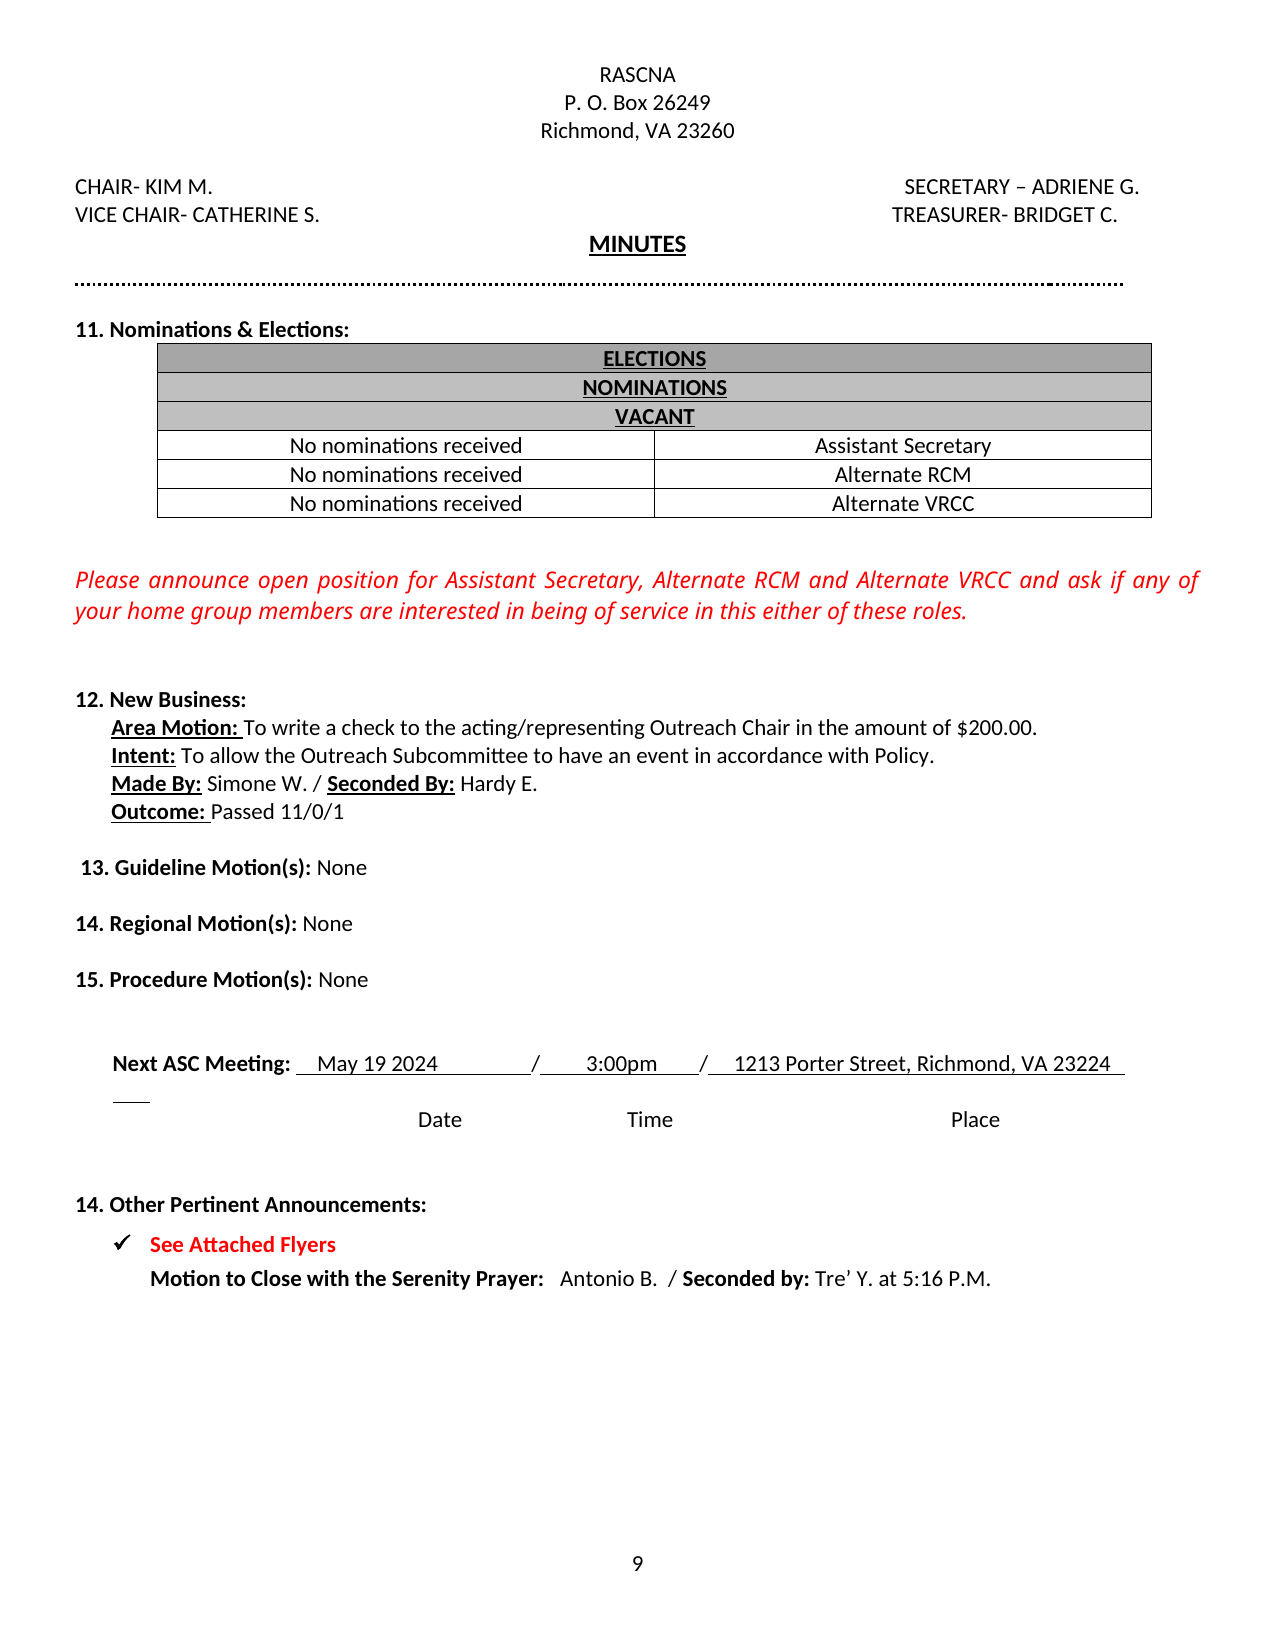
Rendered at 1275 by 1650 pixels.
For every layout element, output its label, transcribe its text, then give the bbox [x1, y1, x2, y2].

list Motion to Close with the Serenity Prayer: Antonio B. / Seconded by: Tre’ Y. at 5:16 P.M. [150, 1264, 1200, 1292]
text Outcome: Passed 11/0/1 [75, 797, 1200, 825]
text Intent: To allow the Outreach Subcommittee to have an event in accordance with Policy. [75, 741, 1200, 769]
text Made By: Simone W. / Seconded By: Hardy E. [75, 769, 1200, 797]
text Next ASC Meeting: May 19 2024 / 3:00pm / 1213 Porter Street, Richmond, VA 23224 [112, 1049, 1200, 1106]
text 11. Nominations & Elections: [75, 315, 1200, 343]
text 14. Regional Motion(s): None [75, 909, 1200, 937]
list See Attached Flyers [112, 1230, 1200, 1258]
table_cell Alternate VRCC [655, 489, 1151, 517]
table_cell Assistant Secretary [655, 431, 1151, 459]
text Please announce open position for Assistant Secretary, Alternate RCM and Alternate VRCC and ask if any of your home group members are interested in being of service in this either of these roles. [75, 563, 1200, 626]
table_cell Alternate RCM [655, 460, 1151, 488]
table_header ELECTIONS [158, 344, 1151, 372]
table_cell No nominations received [158, 460, 654, 488]
table_cell NOMINATIONS [158, 373, 1151, 401]
table_cell VACANT [158, 402, 1151, 430]
text 14. Other Pertinent Announcements: [75, 1190, 1200, 1218]
text Date Time Place [94, 1106, 1200, 1134]
text 15. Procedure Motion(s): None [75, 966, 1200, 993]
text Area Motion: To write a check to the acting/representing Outreach Chair in the amount of $200.00. [75, 713, 1200, 741]
table_cell No nominations received [158, 431, 654, 459]
text 12. New Business: [75, 685, 1200, 713]
text 13. Guideline Motion(s): None [75, 853, 1200, 881]
table_cell No nominations received [158, 489, 654, 517]
